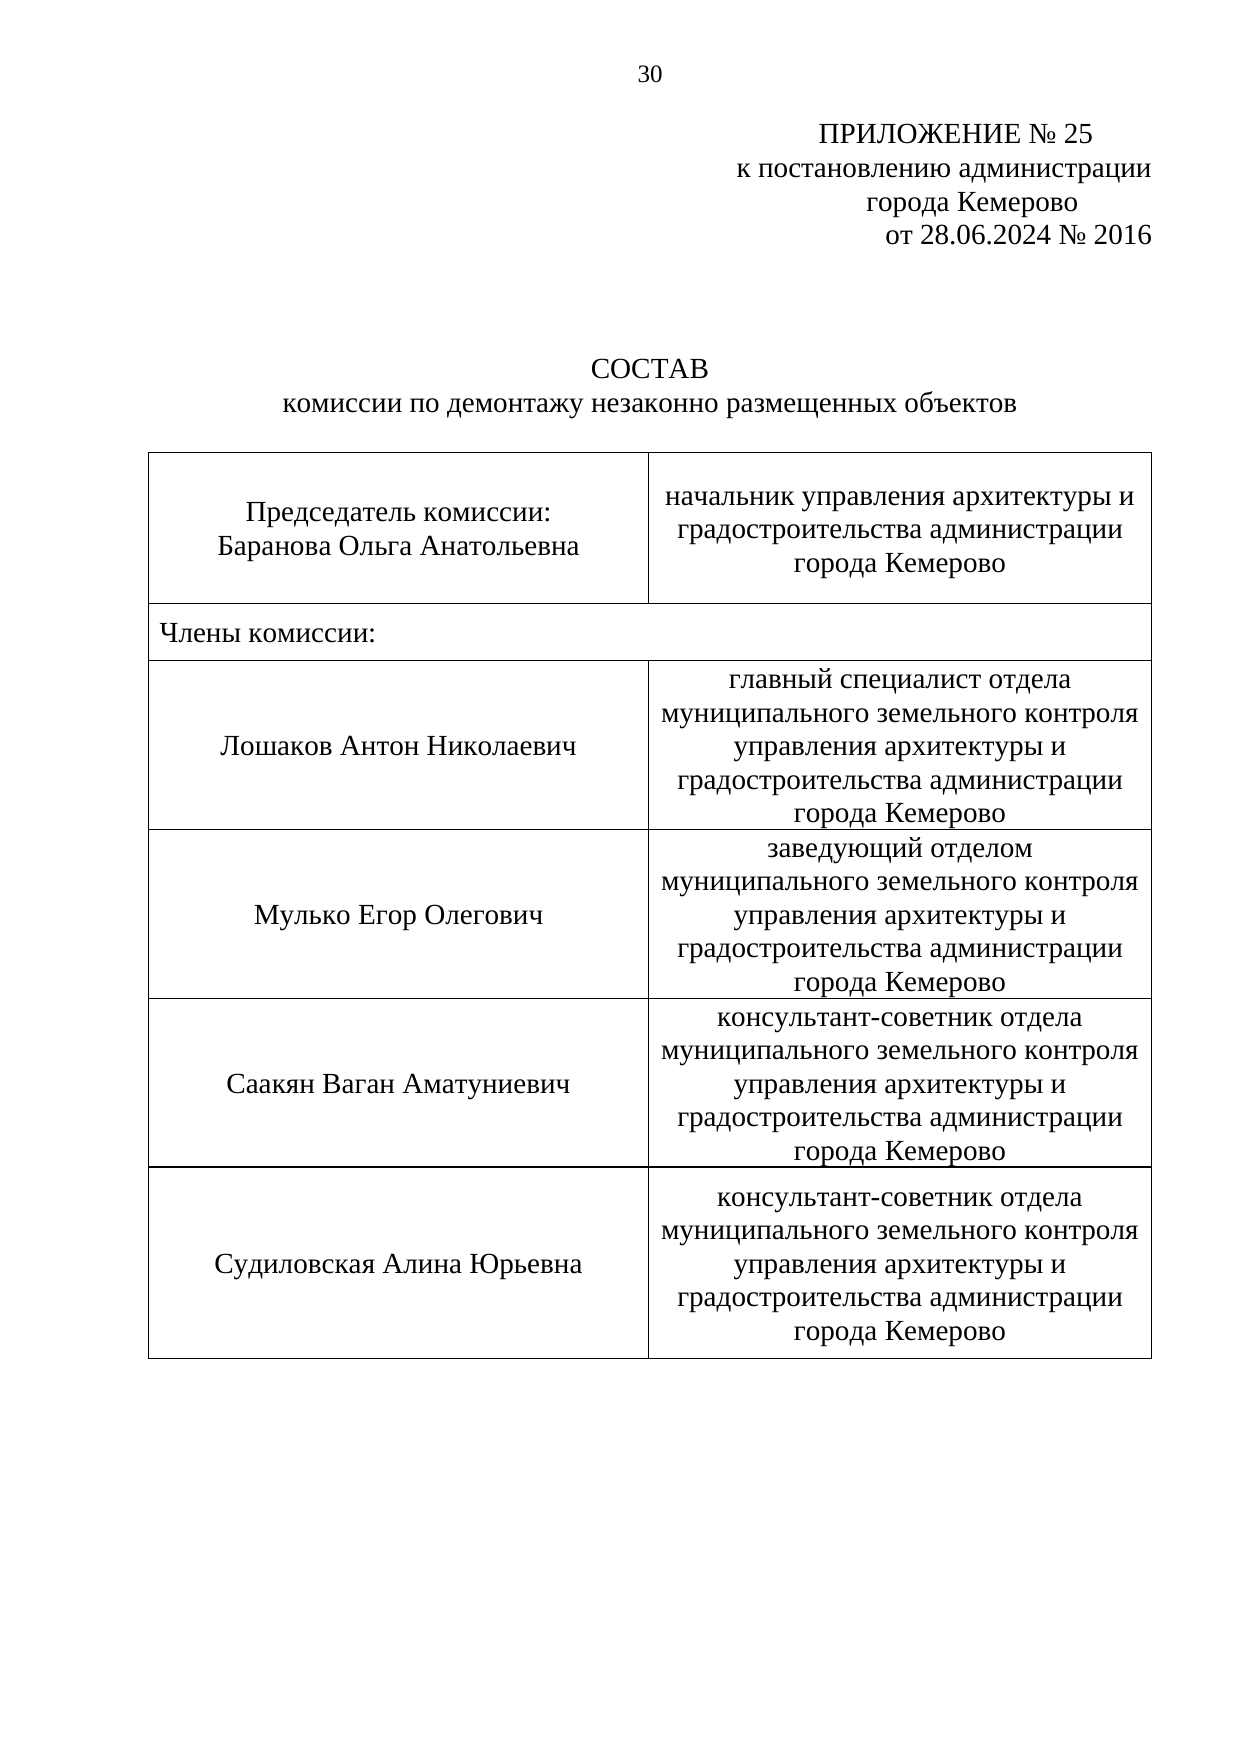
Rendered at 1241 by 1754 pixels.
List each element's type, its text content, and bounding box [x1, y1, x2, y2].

text города Кемерово [148, 184, 1078, 217]
text комиссии по демонтажу незаконно размещенных объектов [148, 385, 1152, 418]
table_header Председатель комиссии: Баранова Ольга Анатольевна [149, 453, 648, 603]
table_header начальник управления архитектуры и градостроительства администрации города Кемерово [649, 453, 1151, 603]
table_cell заведующий отделом муниципального земельного контроля управления архитектуры и градостроительства администрации города Кемерово [649, 830, 1151, 998]
table_cell Судиловская Алина Юрьевна [149, 1168, 648, 1358]
table_cell Мулько Егор Олегович [149, 830, 648, 998]
text к постановлению администрации [148, 150, 1152, 184]
table_cell Члены комиссии: [149, 604, 1151, 660]
table_cell консультант-советник отдела муниципального земельного контроля управления архитектуры и градостроительства администрации города Кемерово [649, 1168, 1151, 1358]
table_cell главный специалист отдела муниципального земельного контроля управления архитектуры и градостроительства администрации города Кемерово [649, 661, 1151, 829]
table_cell Лошаков Антон Николаевич [149, 661, 648, 829]
text от 28.06.2024 № 2016 [148, 217, 1152, 251]
table_cell Саакян Ваган Аматуниевич [149, 999, 648, 1166]
text ПРИЛОЖЕНИЕ № 25 [148, 117, 1093, 150]
text СОСТАВ [148, 351, 1152, 385]
table_cell консультант-советник отдела муниципального земельного контроля управления архитектуры и градостроительства администрации города Кемерово [649, 999, 1151, 1166]
